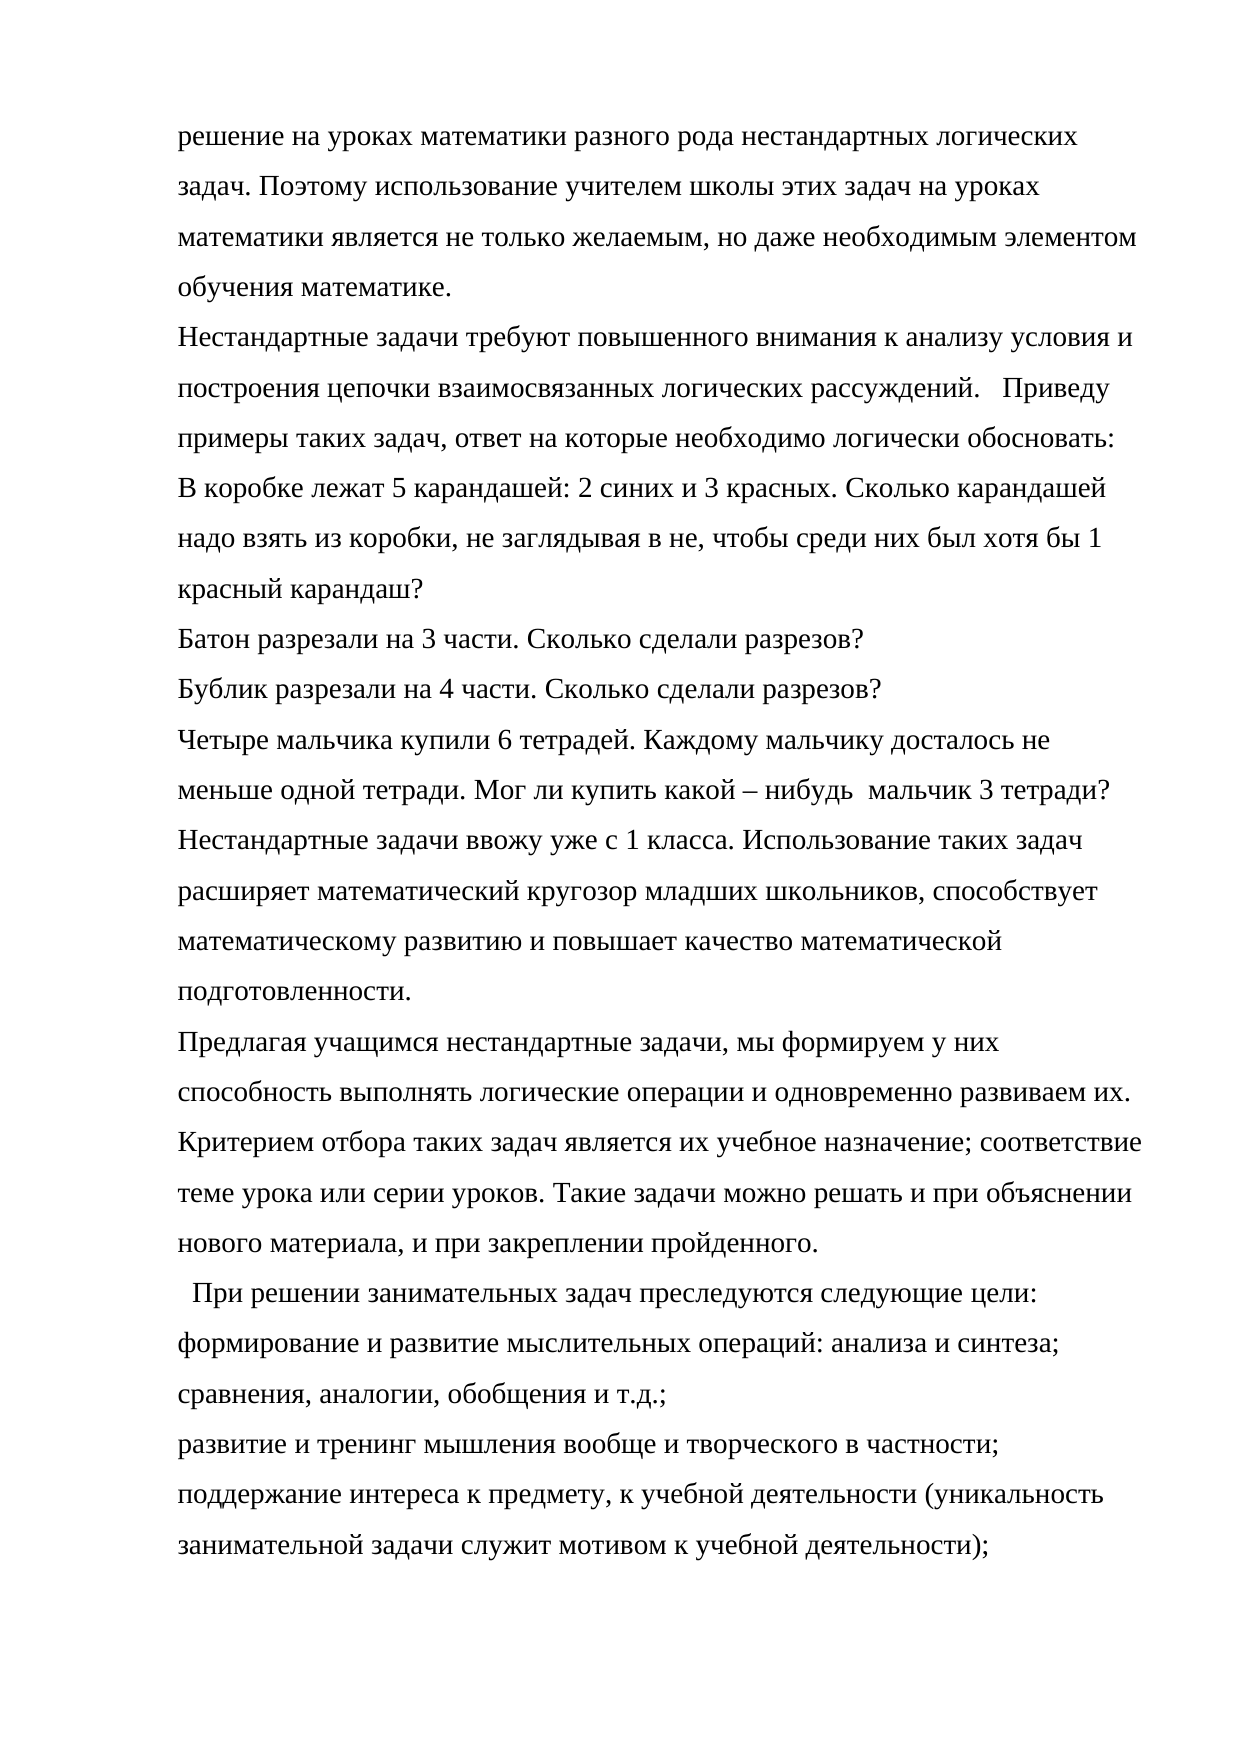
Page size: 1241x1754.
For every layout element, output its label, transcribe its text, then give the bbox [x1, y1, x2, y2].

text формирование и развитие мыслительных операций: анализа и синтеза; сравнения, аналогии, обобщения и т.д.; [177, 1326, 1152, 1409]
text поддержание интереса к предмету, к учебной деятельности (уникальность занимательной задачи служит мотивом к учебной деятельности); [177, 1477, 1152, 1560]
text Предлагая учащимся нестандартные задачи, мы формируем у них способность выполнять логические операции и одновременно развиваем их. Критерием отбора таких задач является их учебное назначение; соответствие теме урока или серии уроков. Такие задачи можно решать и при объяснении нового материала, и при закреплении пройденного. [177, 1024, 1152, 1258]
text Бублик разрезали на 4 части. Сколько сделали разрезов? [177, 672, 1152, 705]
text Нестандартные задачи ввожу уже с 1 класса. Использование таких задач расширяет математический кругозор младших школьников, способствует математическому развитию и повышает качество математической подготовленности. [177, 822, 1152, 1007]
text Четыре мальчика купили 6 тетрадей. Каждому мальчику досталось не меньше одной тетради. Мог ли купить какой – нибудь мальчик 3 тетради? [177, 722, 1152, 806]
text Батон разрезали на 3 части. Сколько сделали разрезов? [177, 621, 1152, 655]
text развитие и тренинг мышления вообще и творческого в частности; [177, 1426, 1152, 1460]
text При решении занимательных задач преследуются следующие цели: [177, 1275, 1152, 1309]
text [177, 118, 1152, 303]
text Нестандартные задачи требуют повышенного внимания к анализу условия и построения цепочки взаимосвязанных логических рассуждений. Приведу примеры таких задач, ответ на которые необходимо логически обосновать: [177, 319, 1152, 453]
text В коробке лежат 5 карандашей: 2 синих и 3 красных. Сколько карандашей надо взять из коробки, не заглядывая в не, чтобы среди них был хотя бы 1 красный карандаш? [177, 470, 1152, 604]
